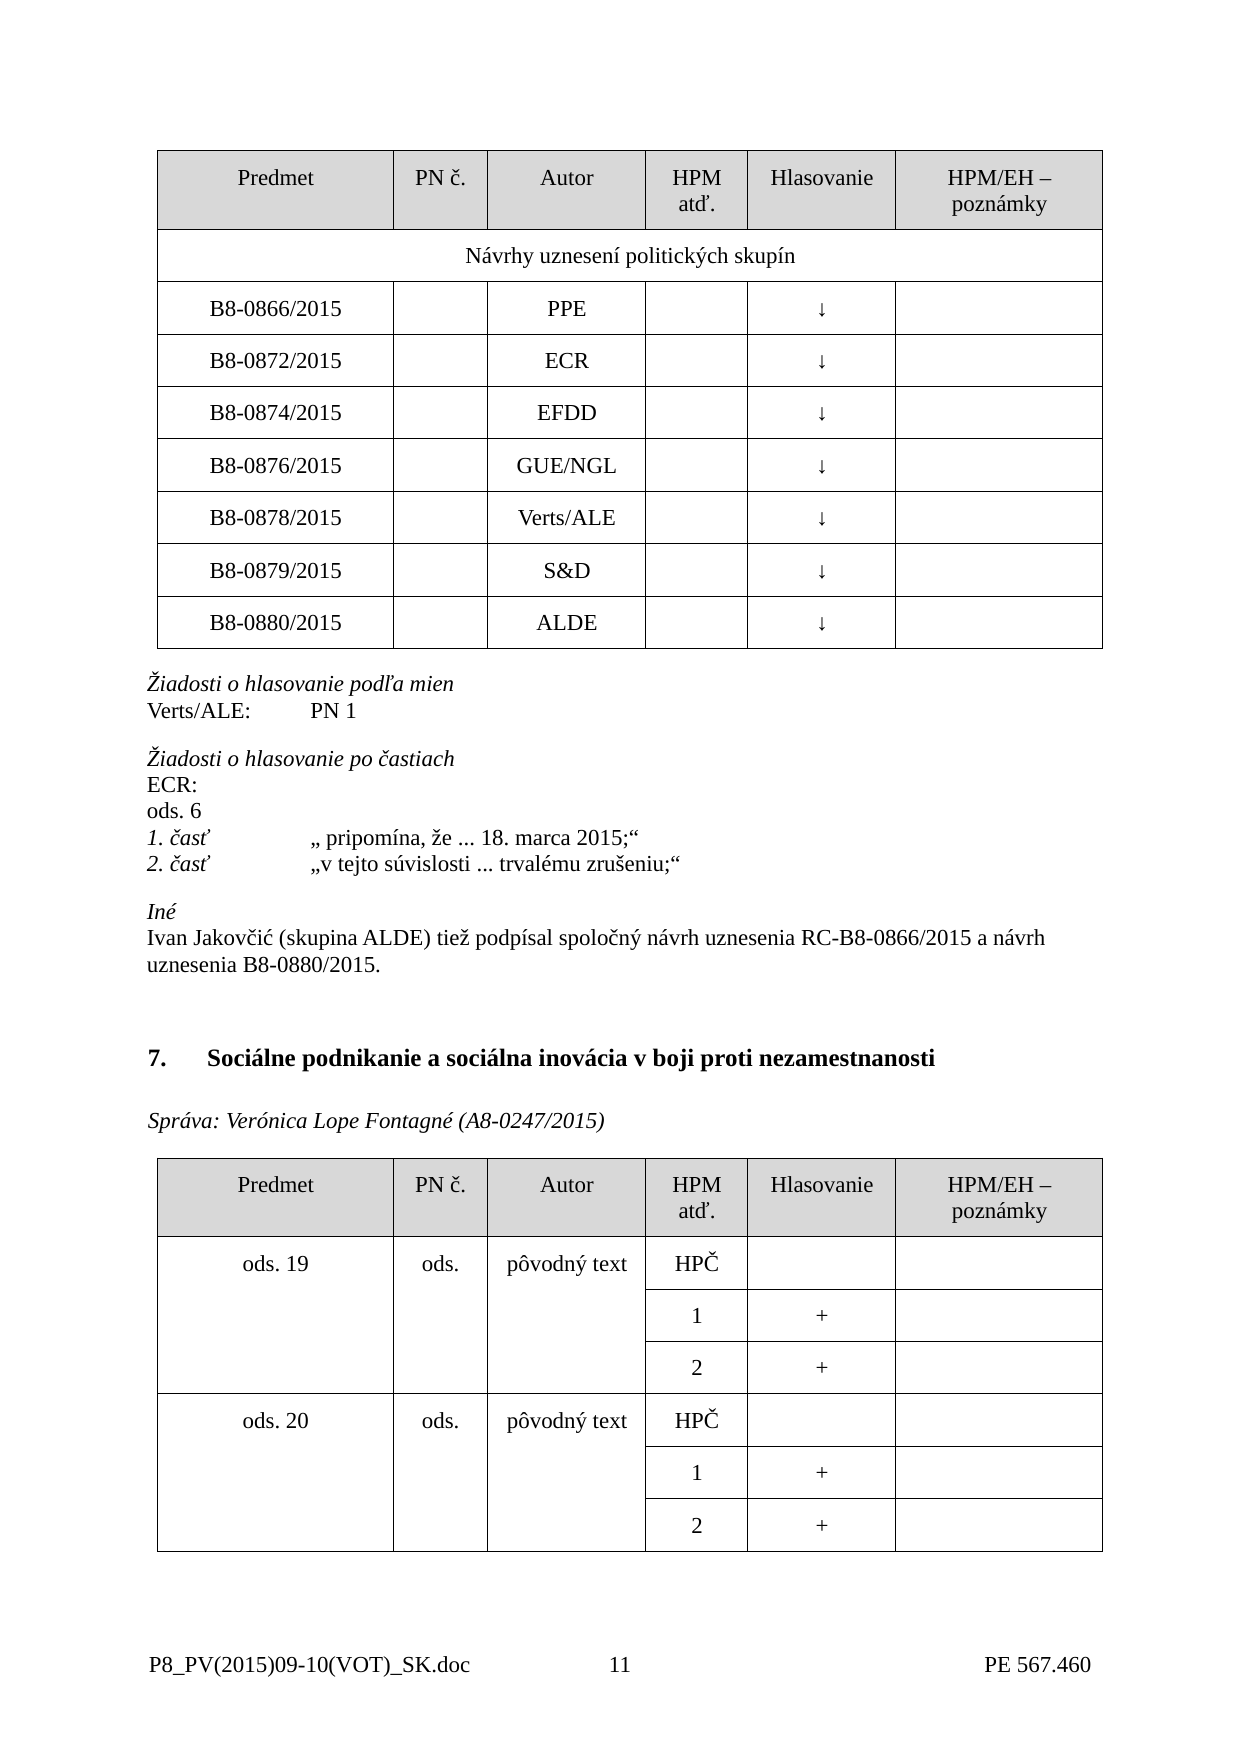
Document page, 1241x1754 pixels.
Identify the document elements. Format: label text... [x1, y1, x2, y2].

table_cell [646, 544, 747, 596]
table_cell B8-0866/2015 [158, 282, 393, 333]
table_cell 2 [646, 1499, 747, 1551]
table_cell „ pripomína, že ... 18. marca 2015;“ [310, 824, 1091, 850]
table_cell [896, 282, 1102, 333]
table_header Iné [147, 898, 1091, 924]
table_header Predmet [158, 1159, 393, 1236]
table_cell B8-0880/2015 [158, 597, 393, 648]
table_cell ECR [488, 335, 645, 386]
table_cell [394, 439, 487, 491]
table_cell ECR: [147, 771, 1091, 797]
table_cell ods. [394, 1237, 487, 1393]
table_cell [896, 439, 1102, 491]
table_cell ↓ [748, 492, 895, 543]
table_cell ↓ [748, 387, 895, 438]
table_header Autor [488, 1159, 645, 1236]
table_cell [394, 544, 487, 596]
table_cell [394, 387, 487, 438]
table_header PN č. [394, 151, 487, 229]
table_cell [646, 439, 747, 491]
table_cell ods. [394, 1394, 487, 1551]
table_cell 1 [646, 1447, 747, 1498]
table_cell [896, 492, 1102, 543]
table_cell [394, 282, 487, 333]
table_cell [896, 1447, 1102, 1498]
table_cell [896, 1290, 1102, 1341]
table_cell [896, 544, 1102, 596]
table_cell 1. časť [147, 824, 310, 850]
table_cell HPČ [646, 1394, 747, 1446]
table_cell [646, 282, 747, 333]
table_cell + [748, 1447, 895, 1498]
table_header Hlasovanie [748, 151, 895, 229]
table_cell „v tejto súvislosti ... trvalému zrušeniu;“ [310, 850, 1091, 877]
table_cell Návrhy uznesení politických skupín [158, 230, 1102, 281]
table_cell Verts/ALE: [147, 697, 310, 723]
table_cell 2 [646, 1342, 747, 1393]
table_cell pôvodný text [488, 1394, 645, 1551]
table_cell [646, 335, 747, 386]
table_cell ods. 20 [158, 1394, 393, 1551]
title Sociálne podnikanie a sociálna inovácia v boji proti nezamestnanosti [148, 1043, 1092, 1072]
table_cell [896, 1499, 1102, 1551]
table_header Žiadosti o hlasovanie podľa mien [147, 671, 1091, 697]
table_cell [896, 1342, 1102, 1393]
table_cell ↓ [748, 439, 895, 491]
table_cell S&D [488, 544, 645, 596]
table_cell pôvodný text [488, 1237, 645, 1393]
table_cell GUE/NGL [488, 439, 645, 491]
table_cell PPE [488, 282, 645, 333]
table_cell [748, 1394, 895, 1446]
table_cell HPČ [646, 1237, 747, 1288]
table_cell B8-0876/2015 [158, 439, 393, 491]
table_cell PN 1 [310, 697, 1091, 723]
table_cell Ivan Jakovčić (skupina ALDE) tiež podpísal spoločný návrh uznesenia RC-B8-0866/2015 a návrh uznesenia B8-0880/2015. [147, 925, 1091, 977]
table_cell [896, 387, 1102, 438]
table_header Žiadosti o hlasovanie po častiach [147, 745, 1091, 771]
table_cell EFDD [488, 387, 645, 438]
table_cell B8-0872/2015 [158, 335, 393, 386]
table_header Predmet [158, 151, 393, 229]
table_cell ↓ [748, 544, 895, 596]
table_cell [646, 597, 747, 648]
table_header Hlasovanie [748, 1159, 895, 1236]
table_cell ods. 6 [147, 798, 1091, 824]
table_header Autor [488, 151, 645, 229]
table_cell ↓ [748, 335, 895, 386]
table_cell ↓ [748, 282, 895, 333]
table_header HPM atď. [646, 1159, 747, 1236]
table_cell [646, 492, 747, 543]
table_cell [394, 597, 487, 648]
table_cell B8-0879/2015 [158, 544, 393, 596]
table_cell [394, 335, 487, 386]
table_header PN č. [394, 1159, 487, 1236]
table_cell ALDE [488, 597, 645, 648]
table_cell 2. časť [147, 850, 310, 877]
table_cell [896, 597, 1102, 648]
table_cell Verts/ALE [488, 492, 645, 543]
table_cell B8-0874/2015 [158, 387, 393, 438]
table_cell B8-0878/2015 [158, 492, 393, 543]
table_header HPM/EH – poznámky [896, 151, 1102, 229]
table_cell + [748, 1499, 895, 1551]
table_cell [896, 1394, 1102, 1446]
table_cell [748, 1237, 895, 1288]
table_cell [896, 335, 1102, 386]
table_cell [394, 492, 487, 543]
table_header HPM/EH – poznámky [896, 1159, 1102, 1236]
table_cell [896, 1237, 1102, 1288]
table_cell ↓ [748, 597, 895, 648]
table_cell 1 [646, 1290, 747, 1341]
table_cell + [748, 1342, 895, 1393]
title Správa: Verónica Lope Fontagné (A8-0247/2015) [148, 1107, 1092, 1134]
table_cell ods. 19 [158, 1237, 393, 1393]
table_header HPM atď. [646, 151, 747, 229]
table_cell [646, 387, 747, 438]
table_cell + [748, 1290, 895, 1341]
